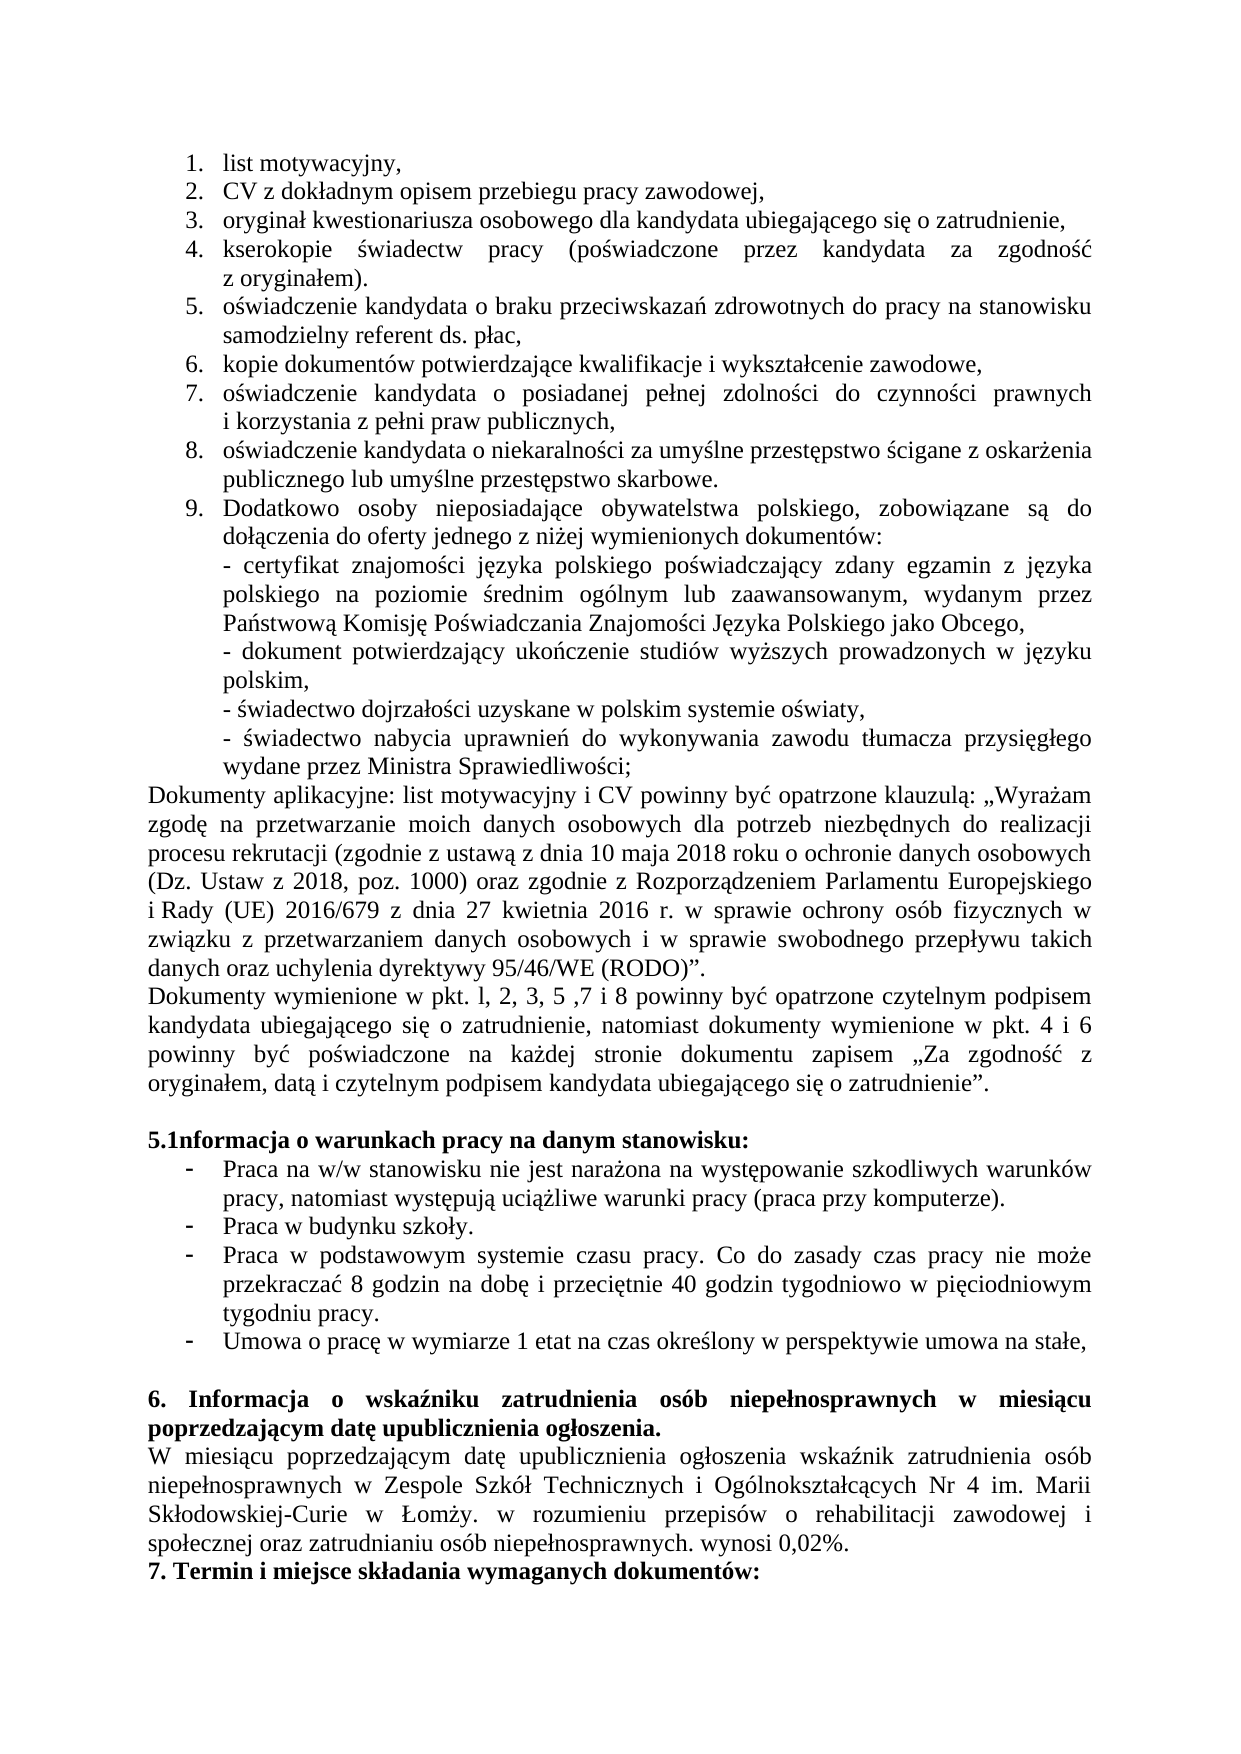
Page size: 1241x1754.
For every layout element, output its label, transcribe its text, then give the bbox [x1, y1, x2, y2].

list kopie dokumentów potwierdzające kwalifikacje i wykształcenie zawodowe, [185, 349, 1093, 378]
list Praca na w/w stanowisku nie jest narażona na występowanie szkodliwych warunków pracy, natomiast występują uciążliwe warunki pracy (praca przy komputerze). [185, 1154, 1093, 1211]
list - świadectwo dojrzałości uzyskane w polskim systemie oświaty, [223, 694, 1093, 723]
text W miesiącu poprzedzającym datę upublicznienia ogłoszenia wskaźnik zatrudnienia osób niepełnosprawnych w Zespole Szkół Technicznych i Ogólnokształcących Nr 4 im. Marii Skłodowskiej-Curie w Łomży. w rozumieniu przepisów o rehabilitacji zawodowej i społecznej oraz zatrudnianiu osób niepełnosprawnych. wynosi 0,02%. [148, 1441, 1093, 1556]
list CV z dokładnym opisem przebiegu pracy zawodowej, [185, 176, 1093, 205]
list Dodatkowo osoby nieposiadające obywatelstwa polskiego, zobowiązane są do dołączenia do oferty jednego z niżej wymienionych dokumentów: [185, 493, 1093, 550]
list Umowa o pracę w wymiarze 1 etat na czas określony w perspektywie umowa na stałe, [185, 1326, 1093, 1355]
text 7. Termin i miejsce składania wymaganych dokumentów: [148, 1556, 1093, 1585]
text Dokumenty aplikacyjne: list motywacyjny i CV powinny być opatrzone klauzulą: „Wyrażam zgodę na przetwarzanie moich danych osobowych dla potrzeb niezbędnych do realizacji procesu rekrutacji (zgodnie z ustawą z dnia 10 maja 2018 roku o ochronie danych osobowych (Dz. Ustaw z 2018, poz. 1000) oraz zgodnie z Rozporządzeniem Parlamentu Europejskiego i Rady (UE) 2016/679 z dnia 27 kwietnia 2016 r. w sprawie ochrony osób fizycznych w związku z przetwarzaniem danych osobowych i w sprawie swobodnego przepływu takich danych oraz uchylenia dyrektywy 95/46/WE (RODO)”. [148, 780, 1093, 981]
list oświadczenie kandydata o posiadanej pełnej zdolności do czynności prawnych i korzystania z pełni praw publicznych, [185, 378, 1093, 435]
list kserokopie świadectw pracy (poświadczone przez kandydata za zgodność z oryginałem). [185, 234, 1093, 291]
list Praca w podstawowym systemie czasu pracy. Co do zasady czas pracy nie może przekraczać 8 godzin na dobę i przeciętnie 40 godzin tygodniowo w pięciodniowym tygodniu pracy. [185, 1240, 1093, 1326]
list list motywacyjny, [185, 148, 1093, 176]
list - dokument potwierdzający ukończenie studiów wyższych prowadzonych w języku polskim, [223, 636, 1093, 694]
list oryginał kwestionariusza osobowego dla kandydata ubiegającego się o zatrudnienie, [185, 205, 1093, 234]
list - certyfikat znajomości języka polskiego poświadczający zdany egzamin z języka polskiego na poziomie średnim ogólnym lub zaawansowanym, wydanym przez Państwową Komisję Poświadczania Znajomości Języka Polskiego jako Obcego, [223, 550, 1093, 636]
text Dokumenty wymienione w pkt. l, 2, 3, 5 ,7 i 8 powinny być opatrzone czytelnym podpisem kandydata ubiegającego się o zatrudnienie, natomiast dokumenty wymienione w pkt. 4 i 6 powinny być poświadczone na każdej stronie dokumentu zapisem „Za zgodność z oryginałem, datą i czytelnym podpisem kandydata ubiegającego się o zatrudnienie”. [148, 981, 1093, 1096]
text 6. Informacja o wskaźniku zatrudnienia osób niepełnosprawnych w miesiącu poprzedzającym datę upublicznienia ogłoszenia. [148, 1384, 1093, 1441]
list - świadectwo nabycia uprawnień do wykonywania zawodu tłumacza przysięgłego wydane przez Ministra Sprawiedliwości; [223, 723, 1093, 780]
list Praca w budynku szkoły. [185, 1211, 1093, 1240]
list oświadczenie kandydata o niekaralności za umyślne przestępstwo ścigane z oskarżenia publicznego lub umyślne przestępstwo skarbowe. [185, 435, 1093, 493]
list oświadczenie kandydata o braku przeciwskazań zdrowotnych do pracy na stanowisku samodzielny referent ds. płac, [185, 291, 1093, 349]
text 5.1nformacja o warunkach pracy na danym stanowisku: [148, 1125, 1093, 1154]
